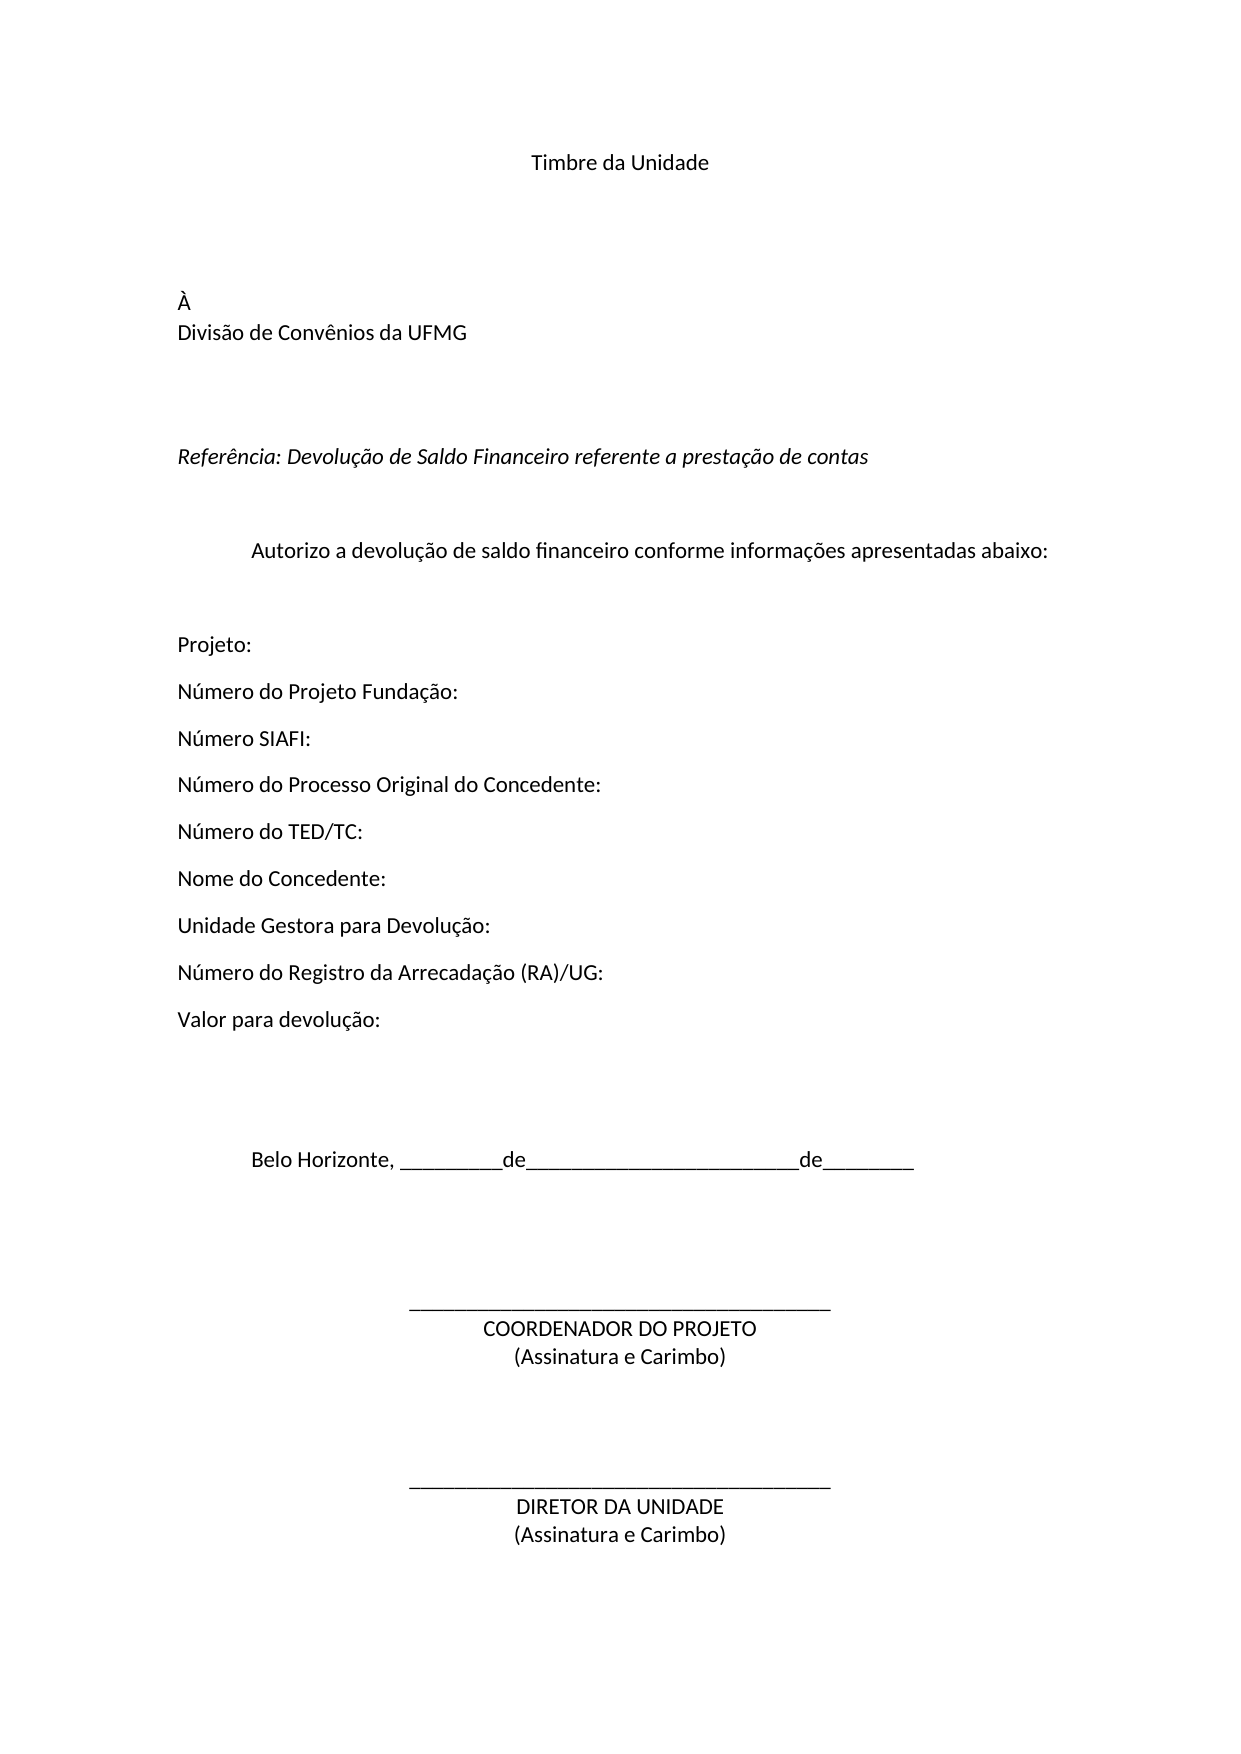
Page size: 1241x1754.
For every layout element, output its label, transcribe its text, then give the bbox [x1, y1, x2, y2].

text Belo Horizonte, _________de________________________de________ [177, 1146, 1063, 1174]
text Unidade Gestora para Devolução: [177, 911, 1063, 939]
text Timbre da Unidade [177, 148, 1063, 176]
text (Assinatura e Carimbo) [177, 1342, 1063, 1370]
text Número do Registro da Arrecadação (RA)/UG: [177, 958, 1063, 986]
text Valor para devolução: [177, 1005, 1063, 1033]
text Número SIAFI: [177, 724, 1063, 752]
text Referência: Devolução de Saldo Financeiro referente a prestação de contas [177, 442, 1063, 471]
text Número do TED/TC: [177, 817, 1063, 846]
text _____________________________________ [177, 1464, 1063, 1492]
text Projeto: [177, 630, 1063, 658]
text DIRETOR DA UNIDADE [177, 1492, 1063, 1520]
text Nome do Concedente: [177, 864, 1063, 892]
text (Assinatura e Carimbo) [177, 1520, 1063, 1548]
text Divisão de Convênios da UFMG [177, 318, 1063, 347]
text _____________________________________ [177, 1286, 1063, 1314]
text Número do Projeto Fundação: [177, 677, 1063, 705]
text À [177, 288, 1063, 316]
text Autorizo a devolução de saldo financeiro conforme informações apresentadas abaixo: [177, 536, 1063, 564]
text Número do Processo Original do Concedente: [177, 771, 1063, 799]
text COORDENADOR DO PROJETO [177, 1314, 1063, 1342]
